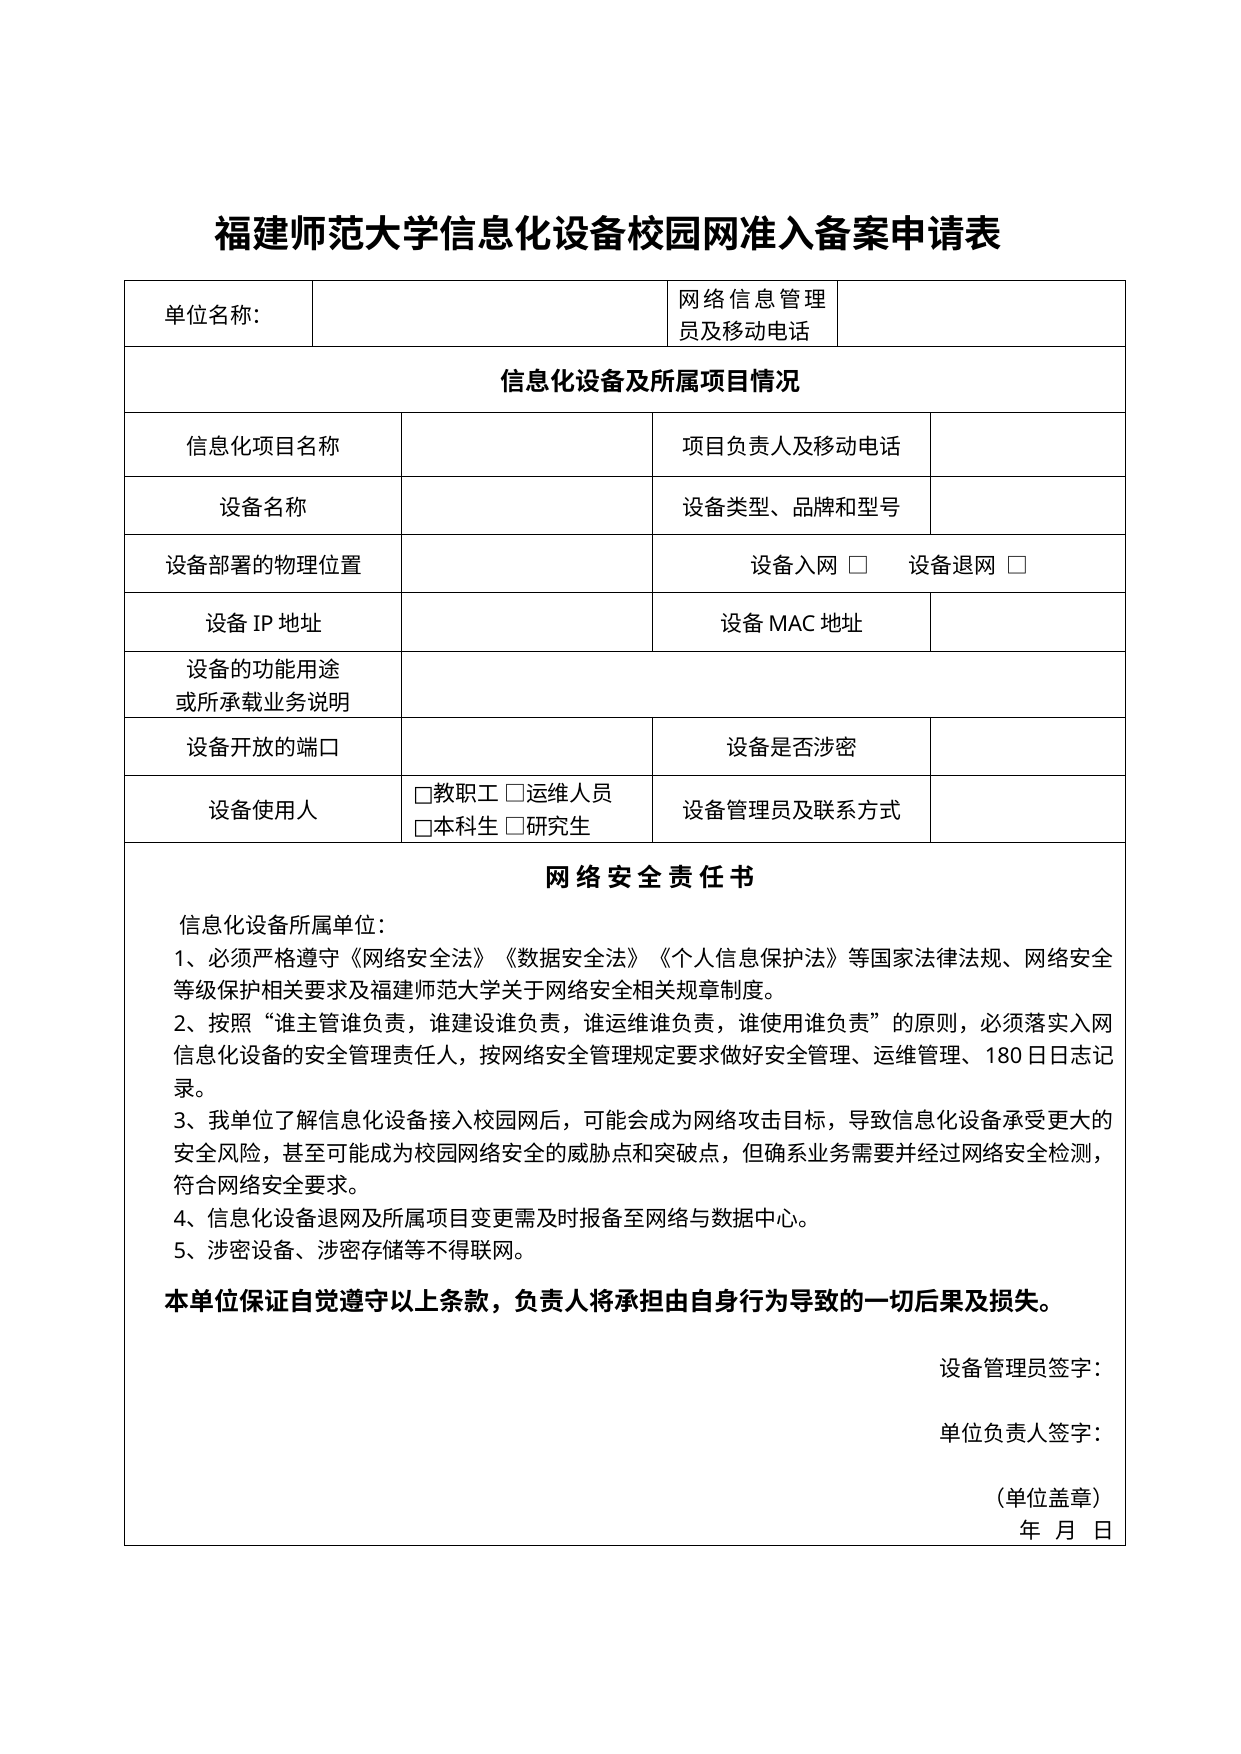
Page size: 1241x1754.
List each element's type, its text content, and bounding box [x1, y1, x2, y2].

table_cell [931, 593, 1125, 651]
table_cell 网 络 安 全 责 任 书 信息化设备所属单位： 1、必须严格遵守《网络安全法》《数据安全法》《个人信息保护法》等国家法律法规、网络安全等级保护相关要求及福建师范大学关于网络安全相关规章制度。 2、按照“谁主管谁负责，谁建设谁负责，谁运维谁负责，谁使用谁负责”的原则，必须落实入网信息化设备的安全管理责任人，按网络安全管理规定要求做好安全管理、运维管理、180日日志记录。 3、我单位了解信息化设备接入校园网后，可能会成为网络攻击目标，导致信息化设备承受更大的安全风险，甚至可能成为校园网络安全的威胁点和突破点，但确系业务需要并经过网络安全检测，符合网络安全要求。 4、信息化设备退网及所属项目变更需及时报备至网络与数据中心。 5、涉密设备、涉密存储等不得联网。 本单位保证自觉遵守以上条款，负责人将承担由自身行为导致的一切后果及损失。 设备管理员签字： 单位负责人签字： （单位盖章） 年 月 日 [125, 843, 1125, 1545]
table_cell 设备管理员及联系方式 [653, 776, 930, 842]
table_cell [931, 413, 1125, 476]
table_header 网络信息管理员及移动电话 [668, 281, 837, 346]
table_cell 信息化项目名称 [125, 413, 401, 476]
table_cell 设备IP地址 [125, 593, 401, 651]
table_cell [931, 477, 1125, 534]
table_cell [931, 718, 1125, 775]
table_cell [402, 413, 652, 476]
table_cell 项目负责人及移动电话 [653, 413, 930, 476]
table_cell 设备部署的物理位置 [125, 535, 401, 592]
table_cell 设备入网 □ 设备退网 [653, 535, 1125, 592]
table_cell [402, 477, 652, 534]
table_cell 设备的功能用途 或所承载业务说明 [125, 652, 401, 717]
table_cell 设备MAC地址 [653, 593, 930, 651]
table_header 单位名称： [125, 281, 312, 346]
table_cell [402, 593, 652, 651]
table_cell 信息化设备及所属项目情况 [125, 347, 1125, 412]
table_cell [402, 535, 652, 592]
table_cell 设备开放的端口 [125, 718, 401, 775]
table_cell 设备使用人 [125, 776, 401, 842]
table_cell [402, 652, 1125, 717]
table_header [313, 281, 667, 346]
table_cell 设备是否涉密 [653, 718, 930, 775]
table_header [838, 281, 1125, 346]
table_cell [931, 776, 1125, 842]
table_cell [402, 718, 652, 775]
text 福建师范大学信息化设备校园网准入备案申请表 [136, 199, 1081, 264]
table_cell 设备类型、品牌和型号 [653, 477, 930, 534]
table_cell 设备名称 [125, 477, 401, 534]
table_cell □教职工 □运维人员 □本科生 □研究生 [402, 776, 652, 842]
